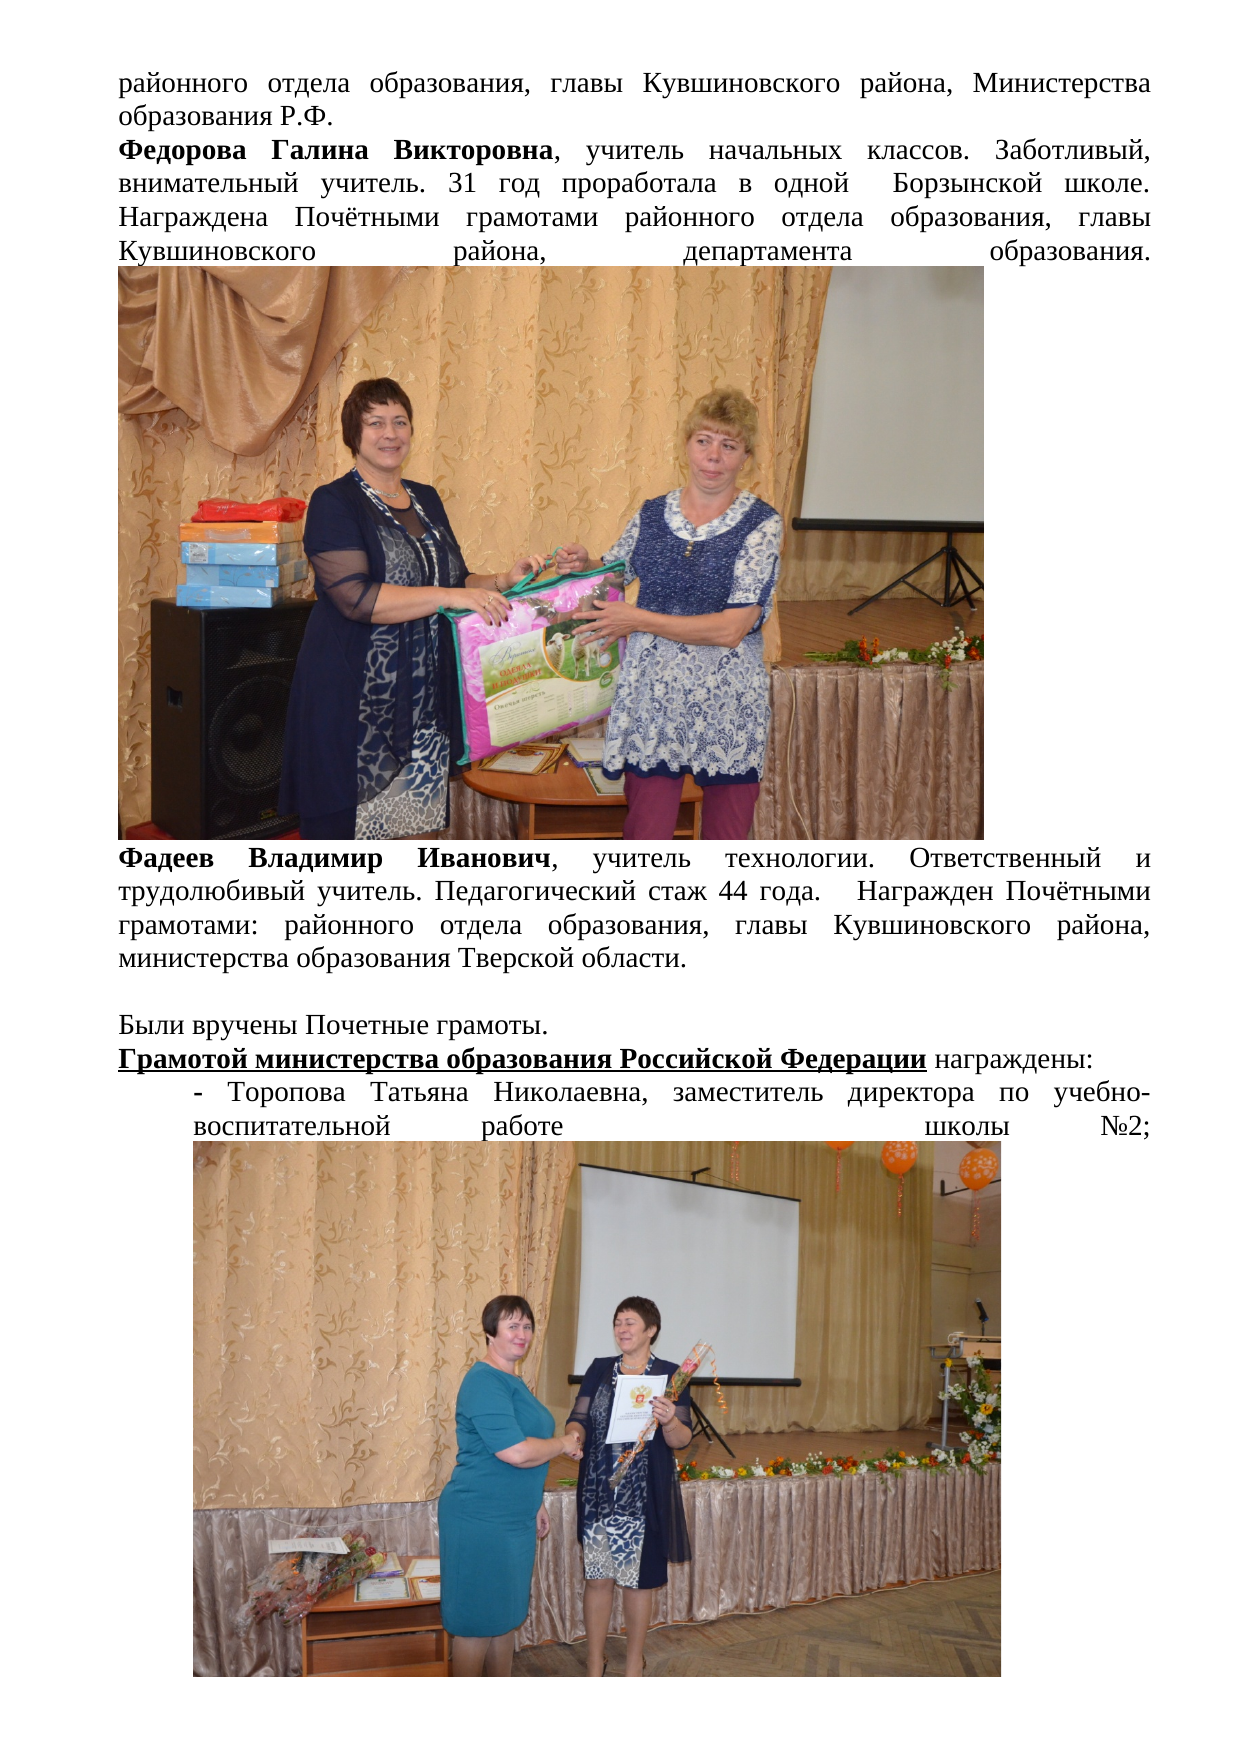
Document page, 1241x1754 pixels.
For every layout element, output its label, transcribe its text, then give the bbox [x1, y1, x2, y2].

text Грамотой министерства образования Российской Федерации награждены: [118, 1041, 1152, 1074]
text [118, 65, 1152, 132]
picture [193, 1141, 1002, 1677]
text Были вручены Почетные грамоты. [118, 1007, 1152, 1041]
text Фадеев Владимир Иванович, учитель технологии. Ответственный и трудолюбивый учитель. Педагогический стаж 44 года. Награжден Почётными грамотами: районного отдела образования, главы Кувшиновского района, министерства образования Тверской области. [118, 840, 1152, 974]
picture [118, 266, 984, 840]
